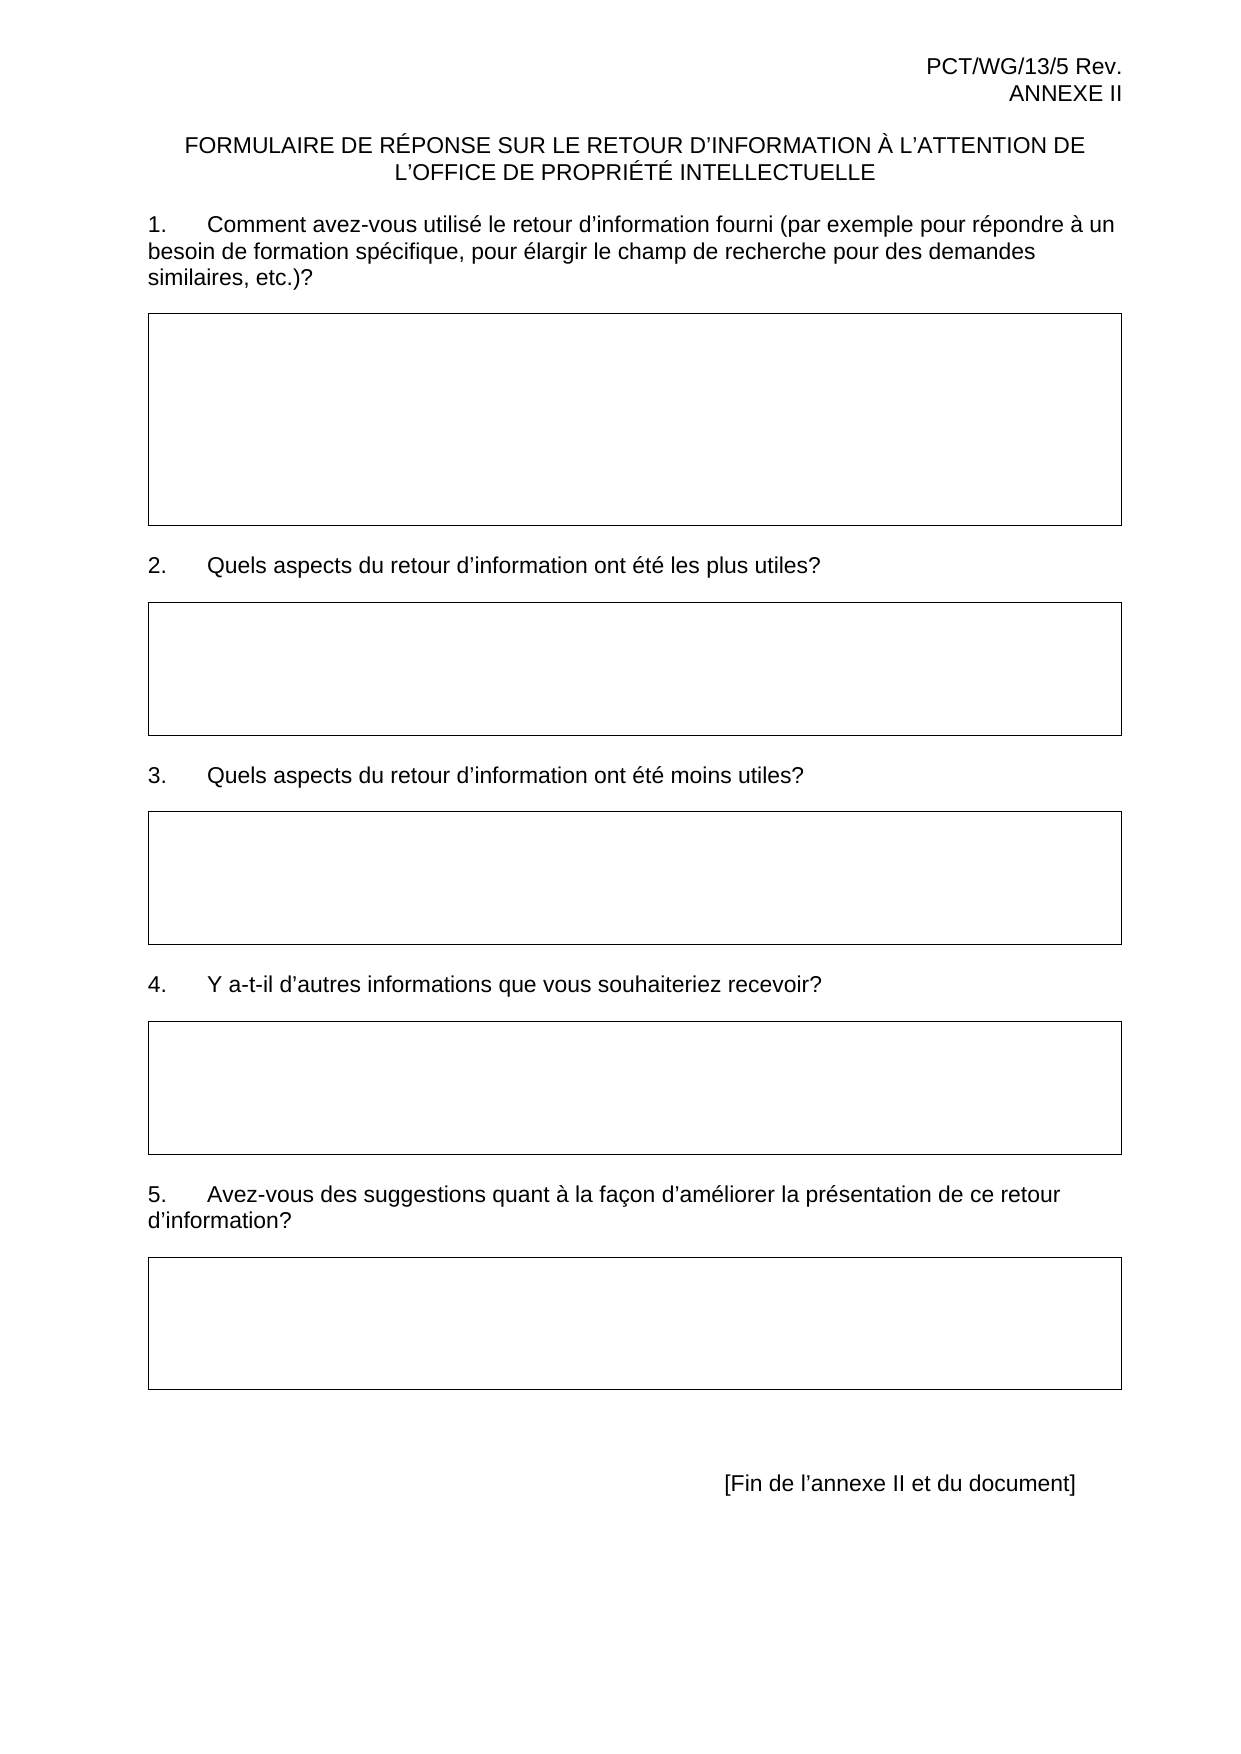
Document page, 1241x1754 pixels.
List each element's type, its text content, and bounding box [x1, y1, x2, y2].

text Avez-vous des suggestions quant à la façon d’améliorer la présentation de ce retour d’information? [148, 1181, 1122, 1234]
table_header [149, 603, 1121, 734]
table_header [149, 1022, 1121, 1153]
table_header [149, 812, 1121, 944]
text Quels aspects du retour d’information ont été moins utiles? [148, 762, 1122, 788]
table_header [149, 1258, 1121, 1389]
list Comment avez-vous utilisé le retour d’information fourni (par exemple pour répondre à un besoin de formation spécifique, pour élargir le champ de recherche pour des demandes similaires, etc.)? [148, 211, 1122, 290]
text FORMULAIRE DE RÉPONSE SUR LE RETOUR D’INFORMATION À L’ATTENTION DE L’OFFICE DE PROPRIÉTÉ INTELLECTUELLE [148, 132, 1122, 185]
table_header [149, 314, 1121, 525]
text Quels aspects du retour d’information ont été les plus utiles? [148, 552, 1122, 579]
text Y a-t-il d’autres informations que vous souhaiteriez recevoir? [148, 971, 1122, 998]
text [Fin de l’annexe II et du document] [724, 1469, 1122, 1496]
